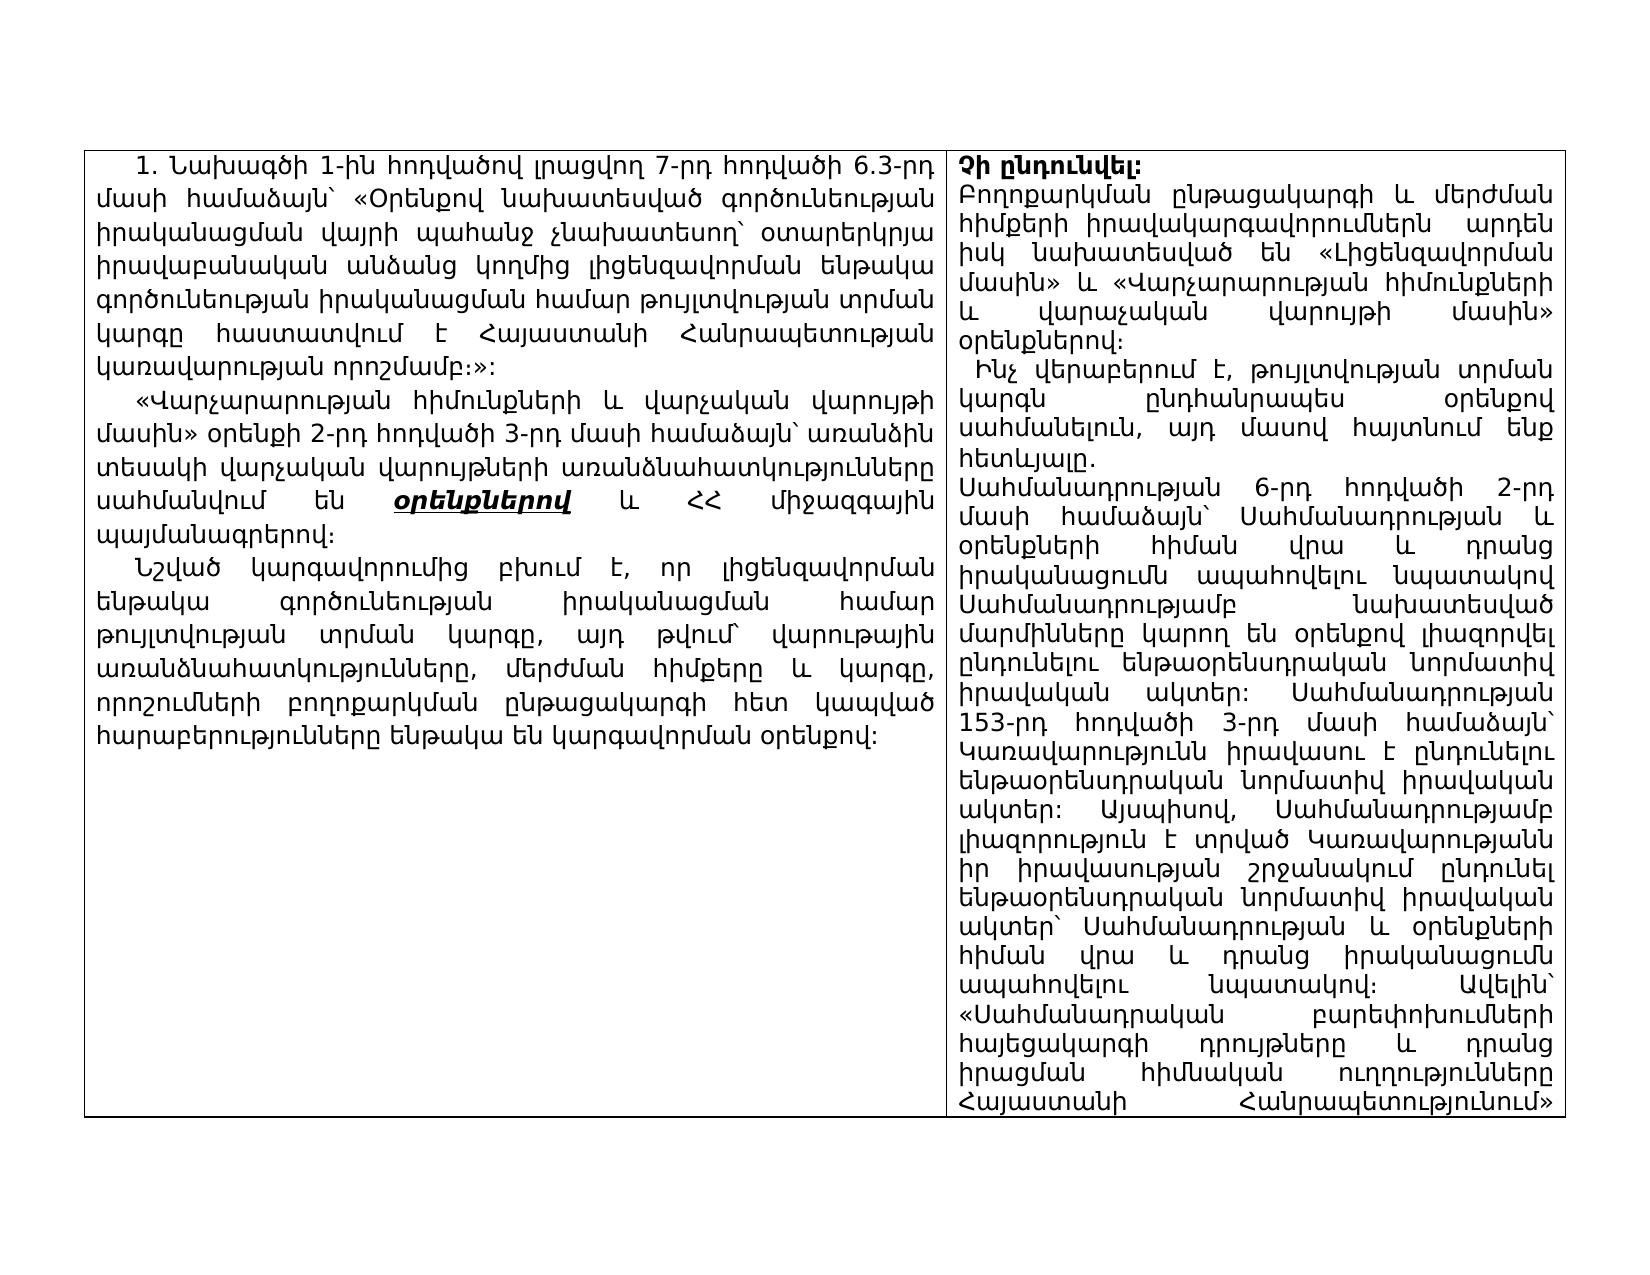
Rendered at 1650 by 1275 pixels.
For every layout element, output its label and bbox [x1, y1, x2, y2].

table_cell [85, 151, 946, 1116]
table_cell [947, 151, 1565, 1116]
